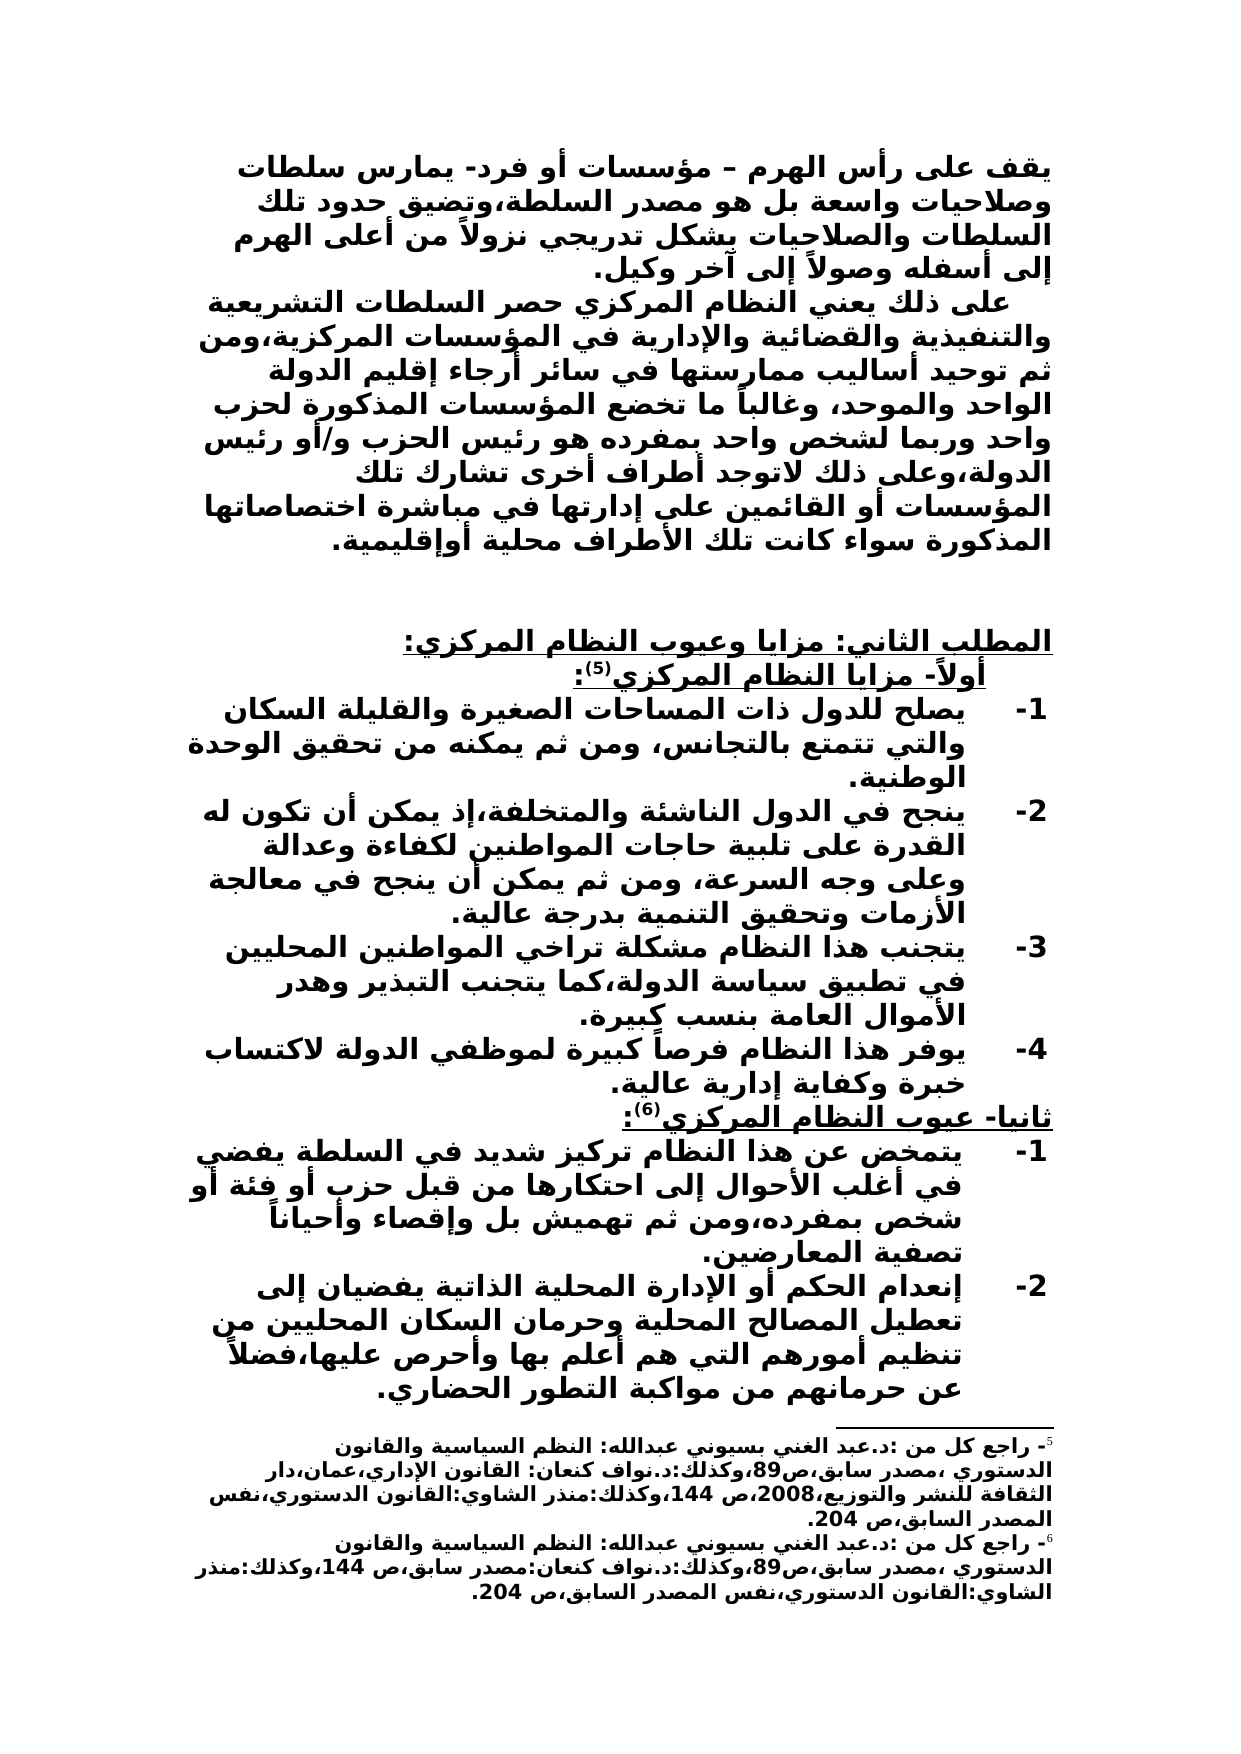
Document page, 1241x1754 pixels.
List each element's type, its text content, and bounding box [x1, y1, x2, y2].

list يصلح للدول ذات المساحات الصغيرة والقليلة السكان والتي تتمتع بالتجانس، ومن ثم يمكنه من تحقيق الوحدة الوطنية. [187, 692, 1015, 794]
text أولاً- مزايا النظام المركزي(): [187, 658, 1053, 692]
text المطلب الثاني: مزايا وعيوب النظام المركزي: [187, 624, 1053, 658]
text على ذلك يعني النظام المركزي حصر السلطات التشريعية والتنفيذية والقضائية والإدارية في المؤسسات المركزية،ومن ثم توحيد أساليب ممارستها في سائر أرجاء إقليم الدولة الواحد والموحد، وغالباً ما تخضع المؤسسات المذكورة لحزب واحد وربما لشخص واحد بمفرده هو رئيس الحزب و/أو رئيس الدولة،وعلى ذلك لاتوجد أطراف أخرى تشارك تلك المؤسسات أو القائمين على إدارتها في مباشرة اختصاصاتها المذكورة سواء كانت تلك الأطراف محلية أوإقليمية. [187, 286, 1053, 557]
list ينجح في الدول الناشئة والمتخلفة،إذ يمكن أن تكون له القدرة على تلبية حاجات المواطنين لكفاءة وعدالة وعلى وجه السرعة، ومن ثم يمكن أن ينجح في معالجة الأزمات وتحقيق التنمية بدرجة عالية. [187, 794, 1015, 930]
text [187, 150, 1053, 286]
text ثانيا- عيوب النظام المركزي(): [187, 1100, 1053, 1134]
list إنعدام الحكم أو الإدارة المحلية الذاتية يفضيان إلى تعطيل المصالح المحلية وحرمان السكان المحليين من تنظيم أمورهم التي هم أعلم بها وأحرص عليها،فضلاً عن حرمانهم من مواكبة التطور الحضاري. [187, 1270, 1015, 1406]
list يوفر هذا النظام فرصاً كبيرة لموظفي الدولة لاكتساب خبرة وكفاية إدارية عالية. [187, 1032, 1015, 1100]
list يتجنب هذا النظام مشكلة تراخي المواطنين المحليين في تطبيق سياسة الدولة،كما يتجنب التبذير وهدر الأموال العامة بنسب كبيرة. [187, 930, 1015, 1032]
list يتمخض عن هذا النظام تركيز شديد في السلطة يفضي في أغلب الأحوال إلى احتكارها من قبل حزب أو فئة أو شخص بمفرده،ومن ثم تهميش بل وإقصاء وأحياناً تصفية المعارضين. [187, 1134, 1015, 1270]
